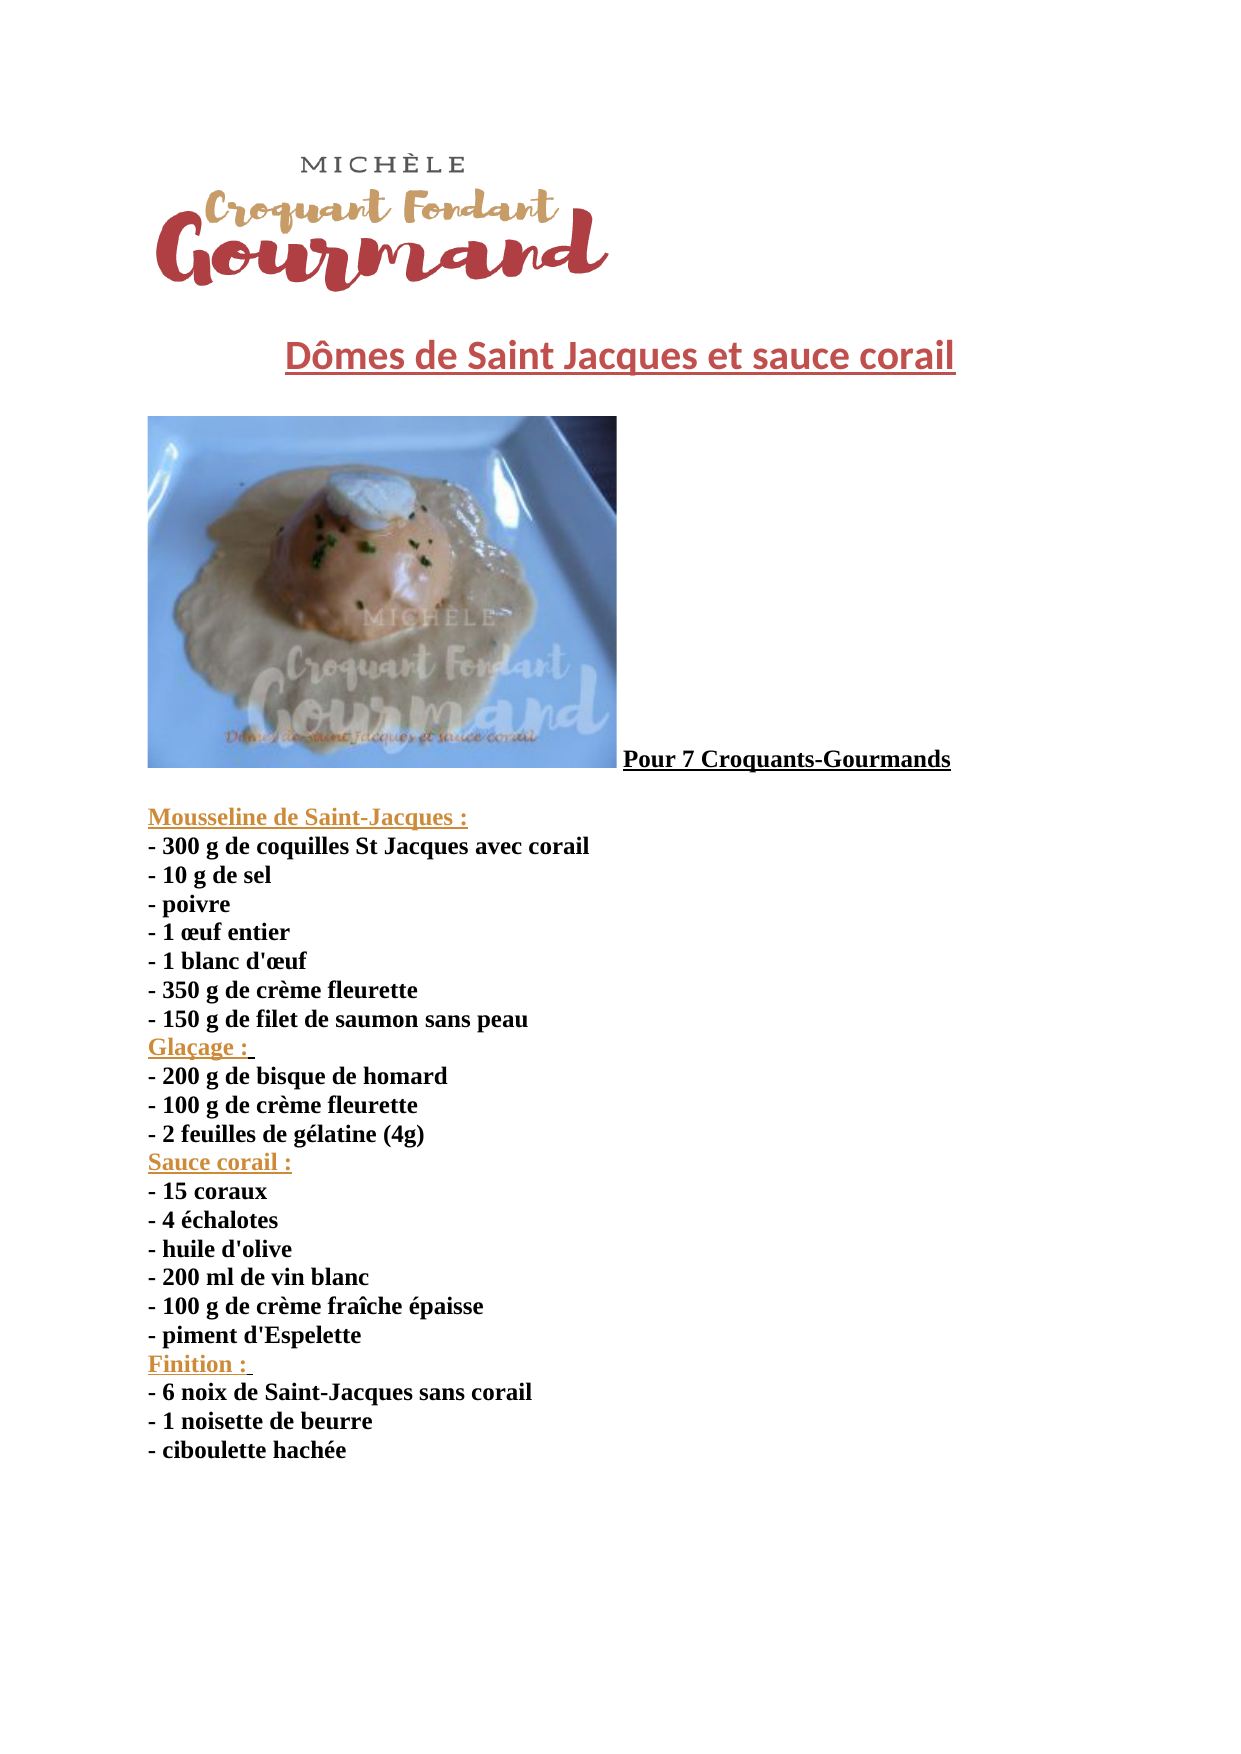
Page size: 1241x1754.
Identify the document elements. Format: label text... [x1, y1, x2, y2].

text Dômes de Saint Jacques et sauce corail [148, 329, 1093, 380]
picture [147, 416, 617, 768]
text Mousseline de Saint-Jacques : - 300 g de coquilles St Jacques avec corail - 10 g de sel - poivre - 1 œuf entier - 1 blanc d'œuf - 350 g de crème fleurette - 150 g de filet de saumon sans peau Glaçage : - 200 g de bisque de homard - 100 g de crème fleurette - 2 feuilles de gélatine (4g) Sauce corail : - 15 coraux - 4 échalotes - huile d'olive - 200 ml de vin blanc - 100 g de crème fraîche épaisse - piment d'Espelette Finition : - 6 noix de Saint-Jacques sans corail - 1 noisette de beurre - ciboulette hachée [148, 802, 1093, 1464]
picture [147, 147, 617, 304]
